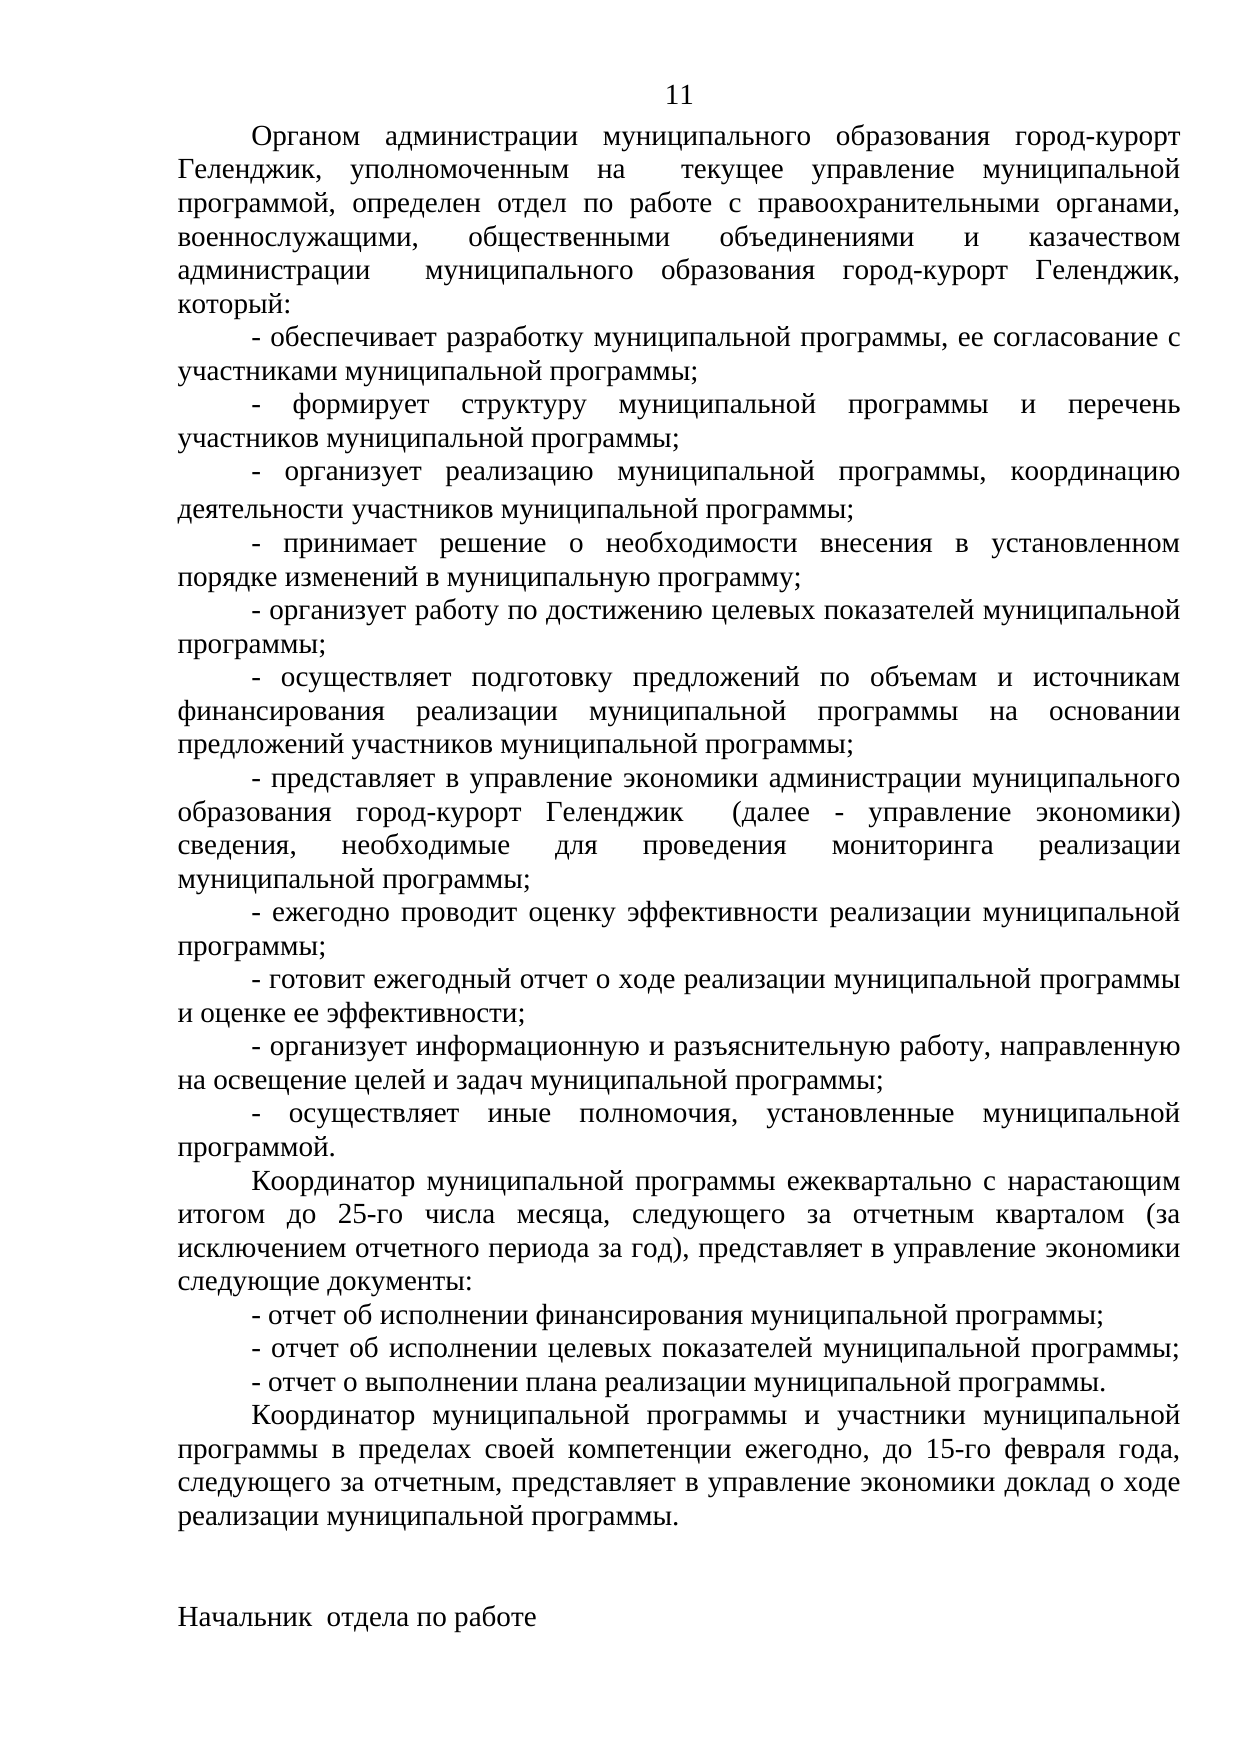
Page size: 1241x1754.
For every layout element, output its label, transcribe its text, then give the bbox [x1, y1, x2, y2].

text - отчет об исполнении целевых показателей муниципальной программы; - отчет о выполнении плана реализации муниципальной программы. [251, 1330, 1181, 1397]
text Начальник отдела по работе [177, 1599, 1181, 1632]
text - принимает решение о необходимости внесения в установленном порядке изменений в муниципальную программу; [177, 525, 1181, 592]
text - организует реализацию муниципальной программы, координацию деятельности участников муниципальной программы; [177, 453, 1181, 525]
text Координатор муниципальной программы ежеквартально с нарастающим итогом до 25-го числа месяца, следующего за отчетным кварталом (за исключением отчетного периода за год), представляет в управление экономики следующие документы: [177, 1163, 1181, 1297]
text - осуществляет подготовку предложений по объемам и источникам финансирования реализации муниципальной программы на основании предложений участников муниципальной программы; [177, 659, 1181, 760]
text - отчет об исполнении финансирования муниципальной программы; [177, 1297, 1181, 1330]
text Координатор муниципальной программы и участники муниципальной программы в пределах своей компетенции ежегодно, до 15-го февраля года, следующего за отчетным, представляет в управление экономики доклад о ходе реализации муниципальной программы. [177, 1397, 1181, 1532]
text - организует информационную и разъяснительную работу, направленную на освещение целей и задач муниципальной программы; [177, 1028, 1181, 1096]
text - обеспечивает разработку муниципальной программы, ее согласование с участниками муниципальной программы; [177, 319, 1181, 386]
text - формирует структуру муниципальной программы и перечень участников муниципальной программы; [177, 386, 1181, 453]
text - осуществляет иные полномочия, установленные муниципальной программой. [177, 1096, 1181, 1163]
text - готовит ежегодный отчет о ходе реализации муниципальной программы и оценке ее эффективности; [177, 961, 1181, 1028]
text - организует работу по достижению целевых показателей муниципальной программы; [177, 592, 1181, 659]
text - ежегодно проводит оценку эффективности реализации муниципальной программы; [177, 894, 1181, 961]
text Органом администрации муниципального образования город-курорт Геленджик, уполномоченным на текущее управление муниципальной программой, определен отдел по работе с правоохранительными органами, военнослужащими, общественными объединениями и казачеством администрации муниципального образования город-курорт Геленджик, который: [177, 118, 1181, 319]
text - представляет в управление экономики администрации муниципального образования город-курорт Геленджик (далее - управление экономики) сведения, необходимые для проведения мониторинга реализации муниципальной программы; [177, 760, 1181, 894]
